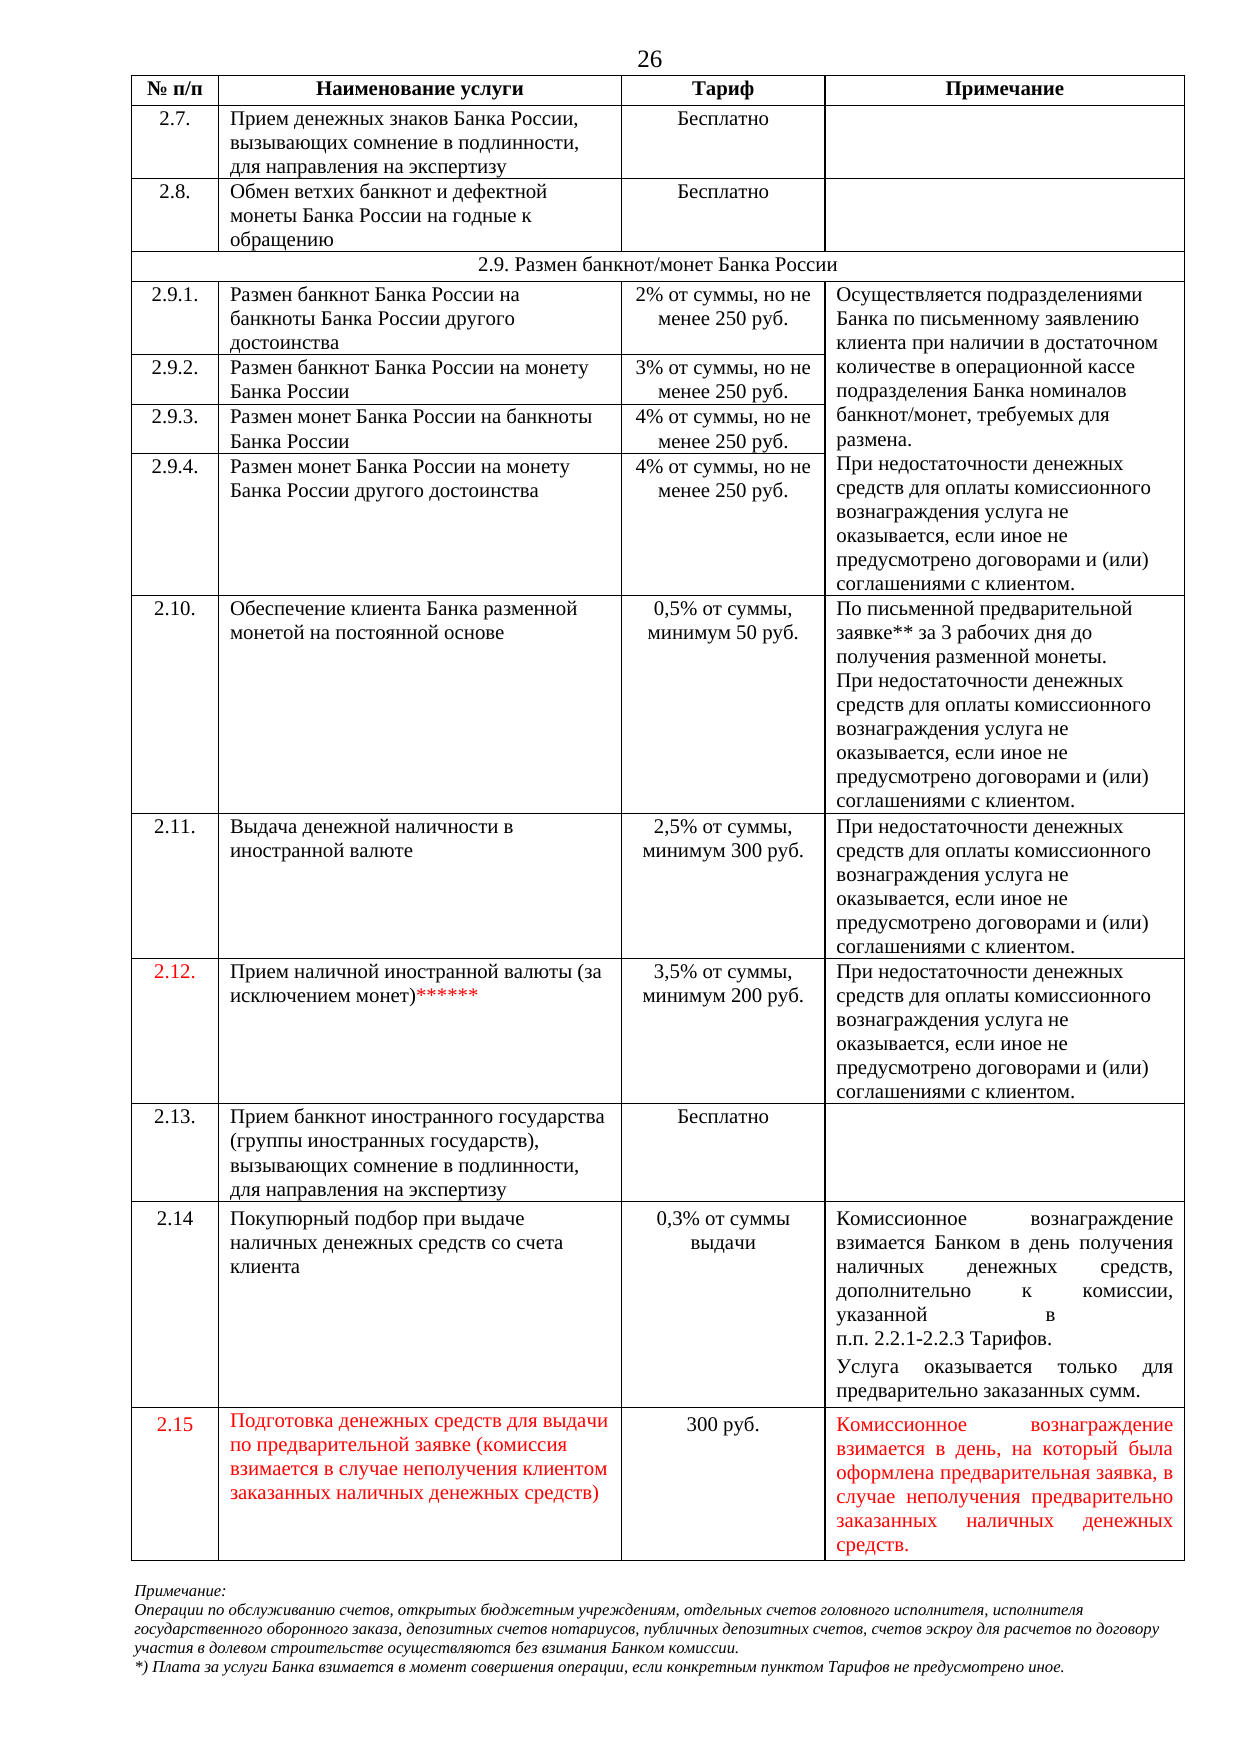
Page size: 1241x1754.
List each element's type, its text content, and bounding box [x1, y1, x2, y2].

table_cell 2.9.1. [132, 282, 218, 354]
table_cell Покупюрный подбор при выдаче наличных денежных средств со счета клиента [219, 1202, 621, 1407]
table_cell Размен банкнот Банка России на монету Банка России [219, 355, 621, 403]
table_cell 2.12. [132, 959, 218, 1103]
table_header № п/п [132, 76, 218, 105]
table_cell 0,3% от суммы выдачи [622, 1202, 824, 1407]
table_cell 2.14 [132, 1202, 218, 1407]
text *) Плата за услуги Банка взимается в момент совершения операции, если конкретным пунктом Тарифов не предусмотрено иное. [134, 1657, 1165, 1676]
text Примечание: [134, 1581, 1165, 1600]
table_cell 3% от суммы, но не менее 250 руб. [622, 355, 824, 403]
table_cell При недостаточности денежных средств для оплаты комиссионного вознаграждения услуга не оказывается, если иное не предусмотрено договорами и (или) соглашениями с клиентом. [826, 814, 1184, 958]
table_cell Размен монет Банка России на монету Банка России другого достоинства [219, 454, 621, 595]
table_cell 2.8. [132, 179, 218, 251]
table_cell [826, 1104, 1184, 1201]
table_cell 2.15 [132, 1408, 218, 1560]
table_header Примечание [826, 76, 1184, 105]
table_cell Размен монет Банка России на банкноты Банка России [219, 405, 621, 453]
table_cell Бесплатно [622, 106, 824, 178]
text Операции по обслуживанию счетов, открытых бюджетным учреждениям, отдельных счетов головного исполнителя, исполнителя государственного оборонного заказа, депозитных счетов нотариусов, публичных депозитных счетов, счетов эскроу для расчетов по договору участия в долевом строительстве осуществляются без взимания Банком комиссии. [134, 1600, 1165, 1657]
table_cell 2.9.4. [132, 454, 218, 595]
table_cell Комиссионное вознаграждение взимается в день, на который была оформлена предварительная заявка, в случае неполучения предварительно заказанных наличных денежных средств. [826, 1408, 1184, 1560]
table_cell 2.9.3. [132, 405, 218, 453]
table_cell Комиссионное вознаграждение взимается Банком в день получения наличных денежных средств, дополнительно к комиссии, указанной в п.п. 2.2.1-2.2.3 Тарифов. Услуга оказывается только для предварительно заказанных сумм. [826, 1202, 1184, 1407]
table_cell 0,5% от суммы, минимум 50 руб. [622, 596, 824, 812]
table_cell [826, 179, 1184, 251]
table_cell Выдача денежной наличности в иностранной валюте [219, 814, 621, 958]
table_cell 4% от суммы, но не менее 250 руб. [622, 405, 824, 453]
table_cell 2.7. [132, 106, 218, 178]
table_cell 2.11. [132, 814, 218, 958]
table_cell Прием наличной иностранной валюты (за исключением монет)****** [219, 959, 621, 1103]
table_cell Осуществляется подразделениями Банка по письменному заявлению клиента при наличии в достаточном количестве в операционной кассе подразделения Банка номиналов банкнот/монет, требуемых для размена. При недостаточности денежных средств для оплаты комиссионного вознаграждения услуга не оказывается, если иное не предусмотрено договорами и (или) соглашениями с клиентом. [826, 282, 1184, 595]
table_cell 3,5% от суммы, минимум 200 руб. [622, 959, 824, 1103]
table_header Тариф [622, 76, 824, 105]
table_cell 2,5% от суммы, минимум 300 руб. [622, 814, 824, 958]
table_cell Бесплатно [622, 179, 824, 251]
table_cell 2.13. [132, 1104, 218, 1201]
table_cell Бесплатно [622, 1104, 824, 1201]
table_cell Обмен ветхих банкнот и дефектной монеты Банка России на годные к обращению [219, 179, 621, 251]
table_cell Подготовка денежных средств для выдачи по предварительной заявке (комиссия взимается в случае неполучения клиентом заказанных наличных денежных средств) [219, 1408, 621, 1560]
table_cell [826, 106, 1184, 178]
table_cell 300 руб. [622, 1408, 824, 1560]
table_cell Обеспечение клиента Банка разменной монетой на постоянной основе [219, 596, 621, 812]
table_cell При недостаточности денежных средств для оплаты комиссионного вознаграждения услуга не оказывается, если иное не предусмотрено договорами и (или) соглашениями с клиентом. [826, 959, 1184, 1103]
table_cell 4% от суммы, но не менее 250 руб. [622, 454, 824, 595]
table_cell Прием банкнот иностранного государства (группы иностранных государств), вызывающих сомнение в подлинности, для направления на экспертизу [219, 1104, 621, 1201]
table_header Наименование услуги [219, 76, 621, 105]
table_cell По письменной предварительной заявке** за 3 рабочих дня до получения разменной монеты. При недостаточности денежных средств для оплаты комиссионного вознаграждения услуга не оказывается, если иное не предусмотрено договорами и (или) соглашениями с клиентом. [826, 596, 1184, 812]
table_cell 2.9.2. [132, 355, 218, 403]
table_cell Размен банкнот Банка России на банкноты Банка России другого достоинства [219, 282, 621, 354]
table_cell Прием денежных знаков Банка России, вызывающих сомнение в подлинности, для направления на экспертизу [219, 106, 621, 178]
table_cell 2% от суммы, но не менее 250 руб. [622, 282, 824, 354]
table_cell 2.10. [132, 596, 218, 812]
table_cell 2.9. Размен банкнот/монет Банка России [132, 252, 1184, 281]
